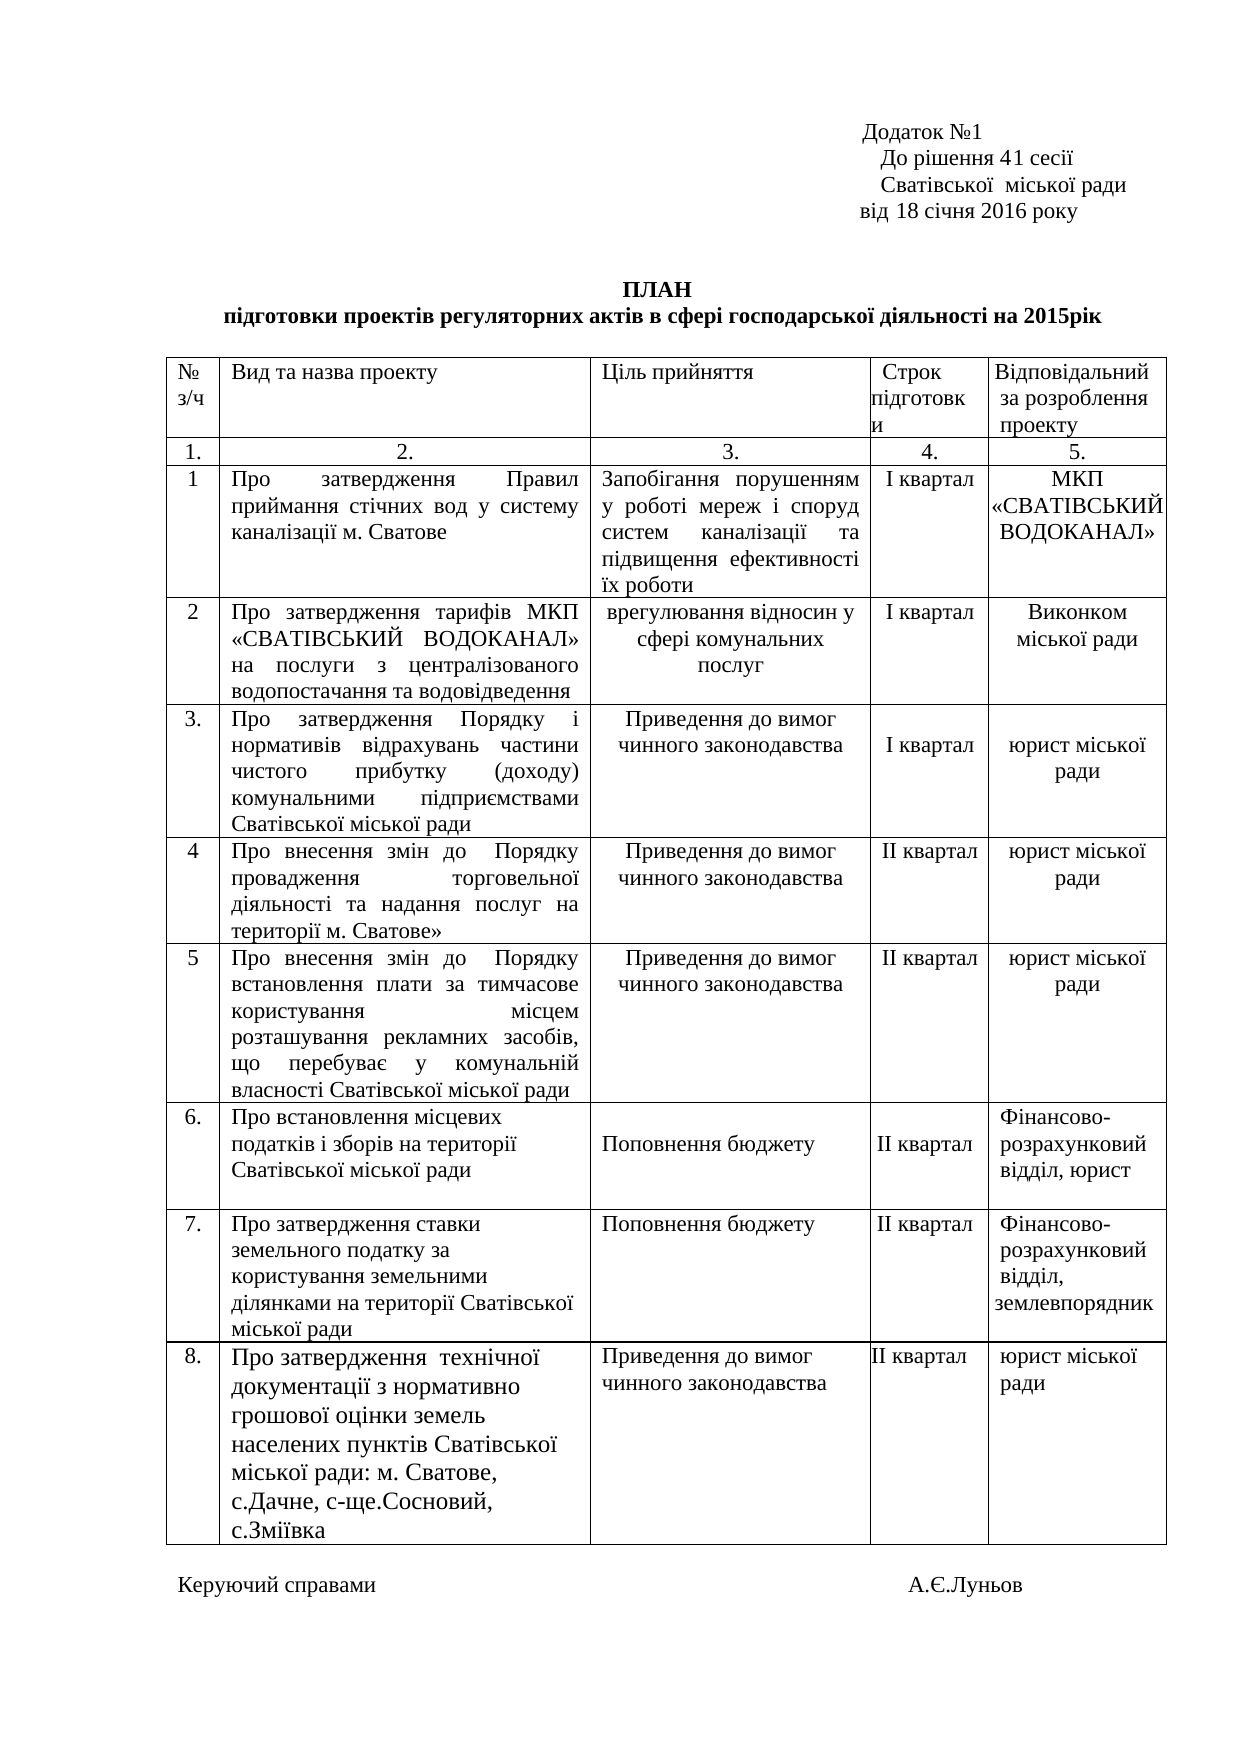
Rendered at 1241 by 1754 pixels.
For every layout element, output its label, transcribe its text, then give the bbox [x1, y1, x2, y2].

table_cell юрист міської ради [989, 838, 1166, 943]
table_cell I квартал [871, 705, 988, 837]
table_cell Поповнення бюджету [591, 1103, 870, 1209]
table_cell 1 [167, 466, 219, 597]
table_cell 2 [167, 598, 219, 704]
table_cell Про внесення змін до Порядку провадження торговельної діяльності та надання послуг на території м. Сватове» [220, 838, 590, 943]
table_header Відповідальний за розроблення проекту [989, 358, 1166, 437]
table_header Ціль прийняття [591, 358, 870, 437]
table_cell II квартал [871, 1210, 988, 1341]
text ПЛАН [177, 276, 1137, 303]
table_cell 3. [591, 438, 870, 464]
text До рішення 41 сесії [177, 144, 1137, 171]
table_cell II квартал [871, 1103, 988, 1209]
table_cell Приведення до вимог чинного законодавства [591, 1343, 870, 1544]
text Керуючий справами А.Є.Луньов [177, 1571, 1137, 1597]
table_header Строк підготовки [871, 358, 988, 437]
table_cell 1. [167, 438, 219, 464]
table_cell Приведення до вимог чинного законодавства [591, 705, 870, 837]
table_cell I квартал [871, 598, 988, 704]
table_cell Про затвердження ставки земельного податку за користування земельними ділянками на території Сватівської міської ради [220, 1210, 590, 1341]
table_header № з/ч [167, 358, 219, 437]
table_cell ІІ квартал [871, 838, 988, 943]
table_cell Про затвердження тарифів МКП «СВАТІВСЬКИЙ ВОДОКАНАЛ» на послуги з централізованого водопостачання та водовідведення [220, 598, 590, 704]
table_cell 6. [167, 1103, 219, 1209]
table_cell Про встановлення місцевих податків і зборів на території Сватівської міської ради [220, 1103, 590, 1209]
text Додаток №1 [177, 118, 1137, 144]
table_cell І квартал [871, 466, 988, 597]
table_cell Про внесення змін до Порядку встановлення плати за тимчасове користування місцем розташування рекламних засобів, що перебуває у комунальній власності Сватівської міської ради [220, 944, 590, 1102]
table_cell 7. [167, 1210, 219, 1341]
table_cell 2. [220, 438, 590, 464]
text Сватівської міської ради [177, 171, 1137, 197]
table_cell врегулювання відносин у сфері комунальних послуг [591, 598, 870, 704]
table_cell 8. [167, 1343, 219, 1544]
table_cell юрист міської ради [989, 705, 1166, 837]
table_cell Про затвердження Порядку і нормативів відрахувань частини чистого прибутку (доходу) комунальними підприємствами Сватівської міської ради [220, 705, 590, 837]
table_cell 4. [871, 438, 988, 464]
table_cell ІІ квартал [871, 944, 988, 1102]
table_cell Приведення до вимог чинного законодавства [591, 838, 870, 943]
table_cell 5 [167, 944, 219, 1102]
table_cell Про затвердження Правил приймання стічних вод у систему каналізації м. Сватове [220, 466, 590, 597]
table_cell Запобігання порушенням у роботі мереж і споруд систем каналізації та підвищення ефективності їх роботи [591, 466, 870, 597]
table_cell Про затвердження технічної документації з нормативно грошової оцінки земель населених пунктів Сватівської міської ради: м. Сватове, с.Дачне, с-ще.Сосновий, с.Зміївка [220, 1343, 590, 1544]
table_cell юрист міської ради [989, 944, 1166, 1102]
table_header Вид та назва проекту [220, 358, 590, 437]
table_cell Фінансово-розрахунковий відділ, юрист [989, 1103, 1166, 1209]
text підготовки проектів регуляторних актів в сфері господарської діяльності на 2015рік [177, 303, 1137, 329]
table_cell 3. [167, 705, 219, 837]
table_cell Поповнення бюджету [591, 1210, 870, 1341]
table_cell юрист міської ради [989, 1343, 1166, 1544]
table_cell II квартал [871, 1343, 988, 1544]
table_cell МКП «СВАТІВСЬКИЙ ВОДОКАНАЛ» [989, 466, 1166, 597]
table_cell Приведення до вимог чинного законодавства [591, 944, 870, 1102]
table_cell 5. [989, 438, 1166, 464]
text від 18 січня 2016 року [177, 197, 1137, 223]
table_cell 4 [167, 838, 219, 943]
table_cell Виконком міської ради [989, 598, 1166, 704]
table_cell Фінансово-розрахунковий відділ, землевпорядник [989, 1210, 1166, 1341]
